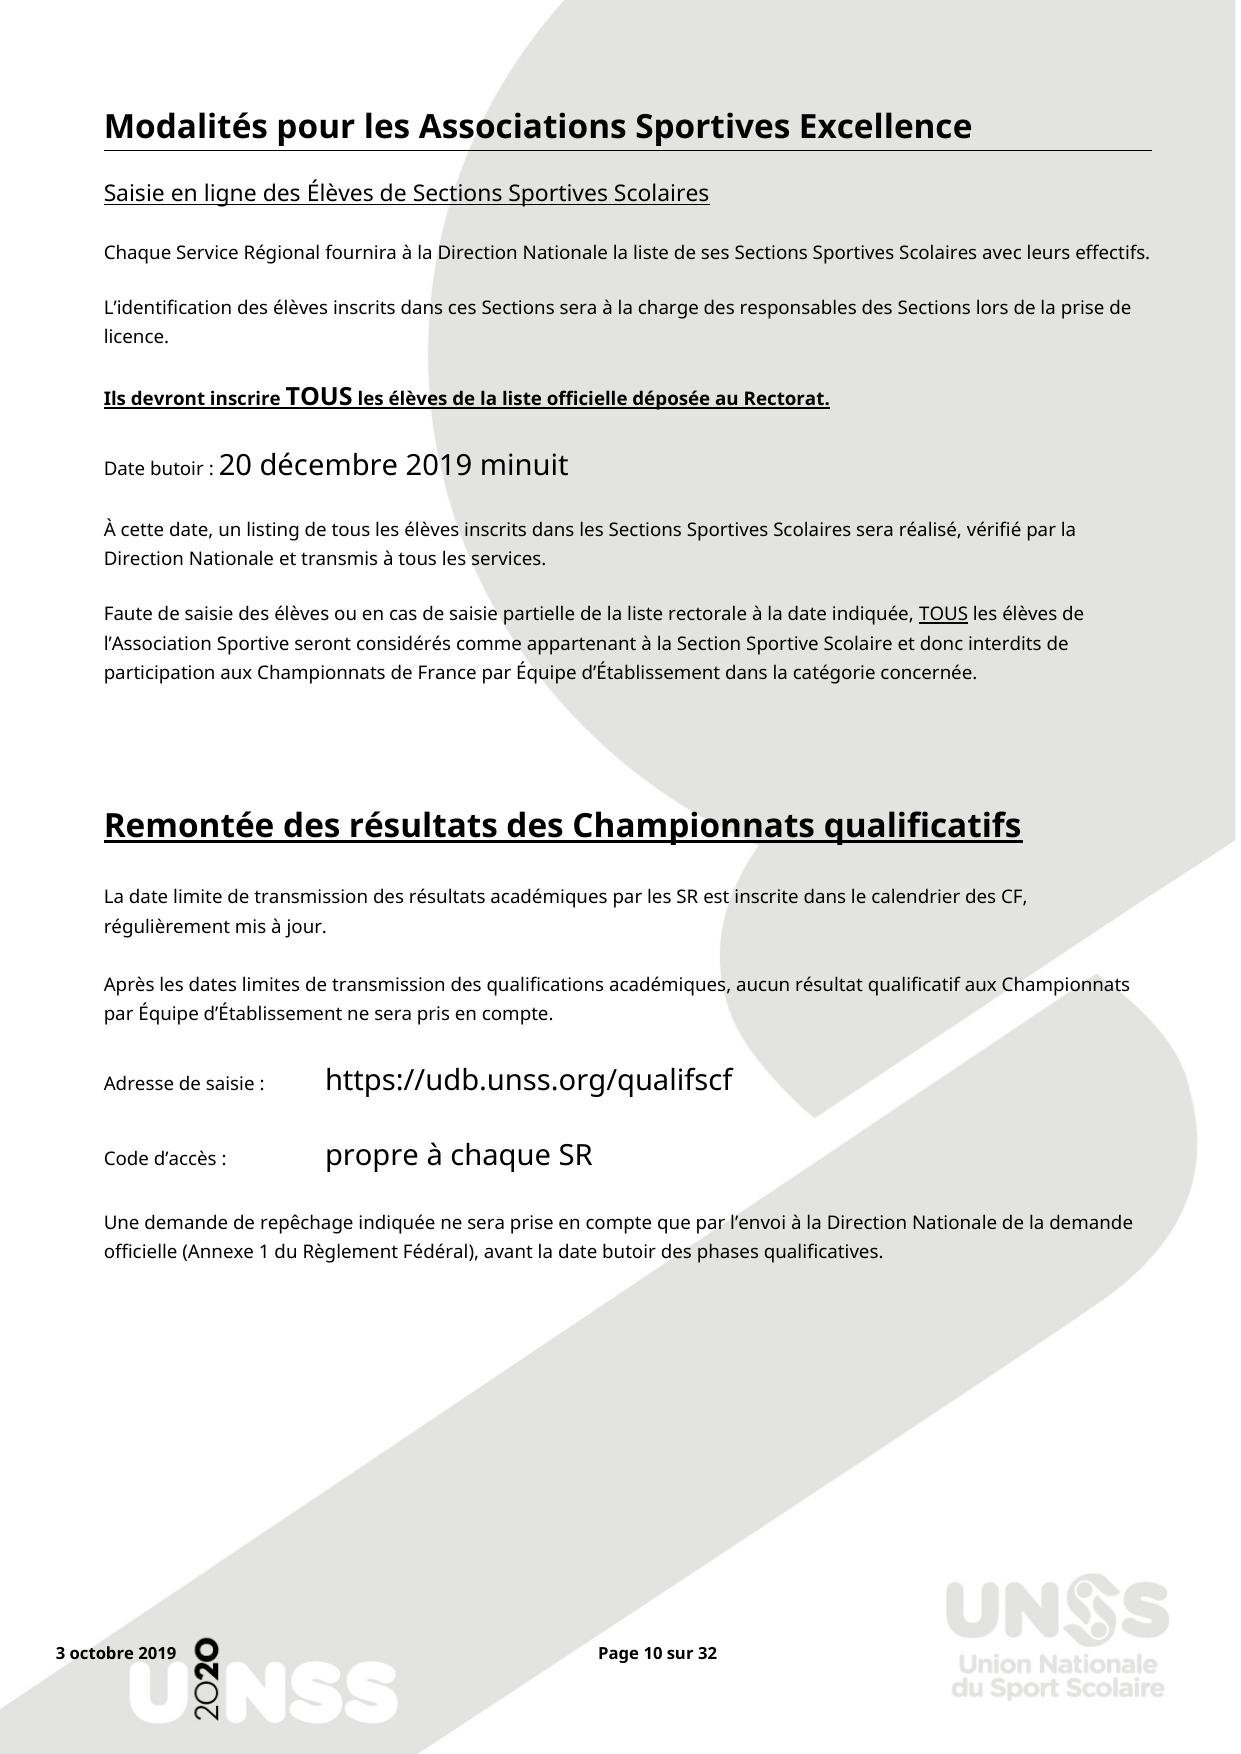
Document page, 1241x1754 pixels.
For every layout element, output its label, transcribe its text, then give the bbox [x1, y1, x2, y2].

text Remontée des résultats des Championnats qualificatifs [103, 802, 1152, 848]
text Après les dates limites de transmission des qualifications académiques, aucun résultat qualificatif aux Championnats par Équipe d’Établissement ne sera pris en compte. [103, 971, 1152, 1026]
text Code d’accès : propre à chaque SR [103, 1134, 1152, 1174]
text Chaque Service Régional fournira à la Direction Nationale la liste de ses Sections Sportives Scolaires avec leurs effectifs. [103, 239, 1152, 265]
text Ils devront inscrire TOUS les élèves de la liste officielle déposée au Rectorat. [103, 379, 1152, 413]
text Date butoir : 20 décembre 2019 minuit [103, 444, 1152, 484]
text Saisie en ligne des Élèves de Sections Sportives Scolaires [103, 177, 1152, 208]
text Adresse de saisie : https://udb.unss.org/qualifscf [103, 1059, 1152, 1099]
text Modalités pour les Associations Sportives Excellence [103, 103, 1152, 151]
picture [0, 0, 1236, 1754]
text La date limite de transmission des résultats académiques par les SR est inscrite dans le calendrier des CF, régulièrement mis à jour. [103, 884, 1152, 938]
text À cette date, un listing de tous les élèves inscrits dans les Sections Sportives Scolaires sera réalisé, vérifié par la Direction Nationale et transmis à tous les services. [103, 516, 1152, 571]
text Une demande de repêchage indiquée ne sera prise en compte que par l’envoi à la Direction Nationale de la demande officielle (Annexe 1 du Règlement Fédéral), avant la date butoir des phases qualificatives. [103, 1209, 1152, 1264]
text Faute de saisie des élèves ou en cas de saisie partielle de la liste rectorale à la date indiquée, TOUS les élèves de l’Association Sportive seront considérés comme appartenant à la Section Sportive Scolaire et donc interdits de participation aux Championnats de France par Équipe d’Établissement dans la catégorie concernée. [103, 601, 1152, 684]
text L’identification des élèves inscrits dans ces Sections sera à la charge des responsables des Sections lors de la prise de licence. [103, 294, 1152, 349]
